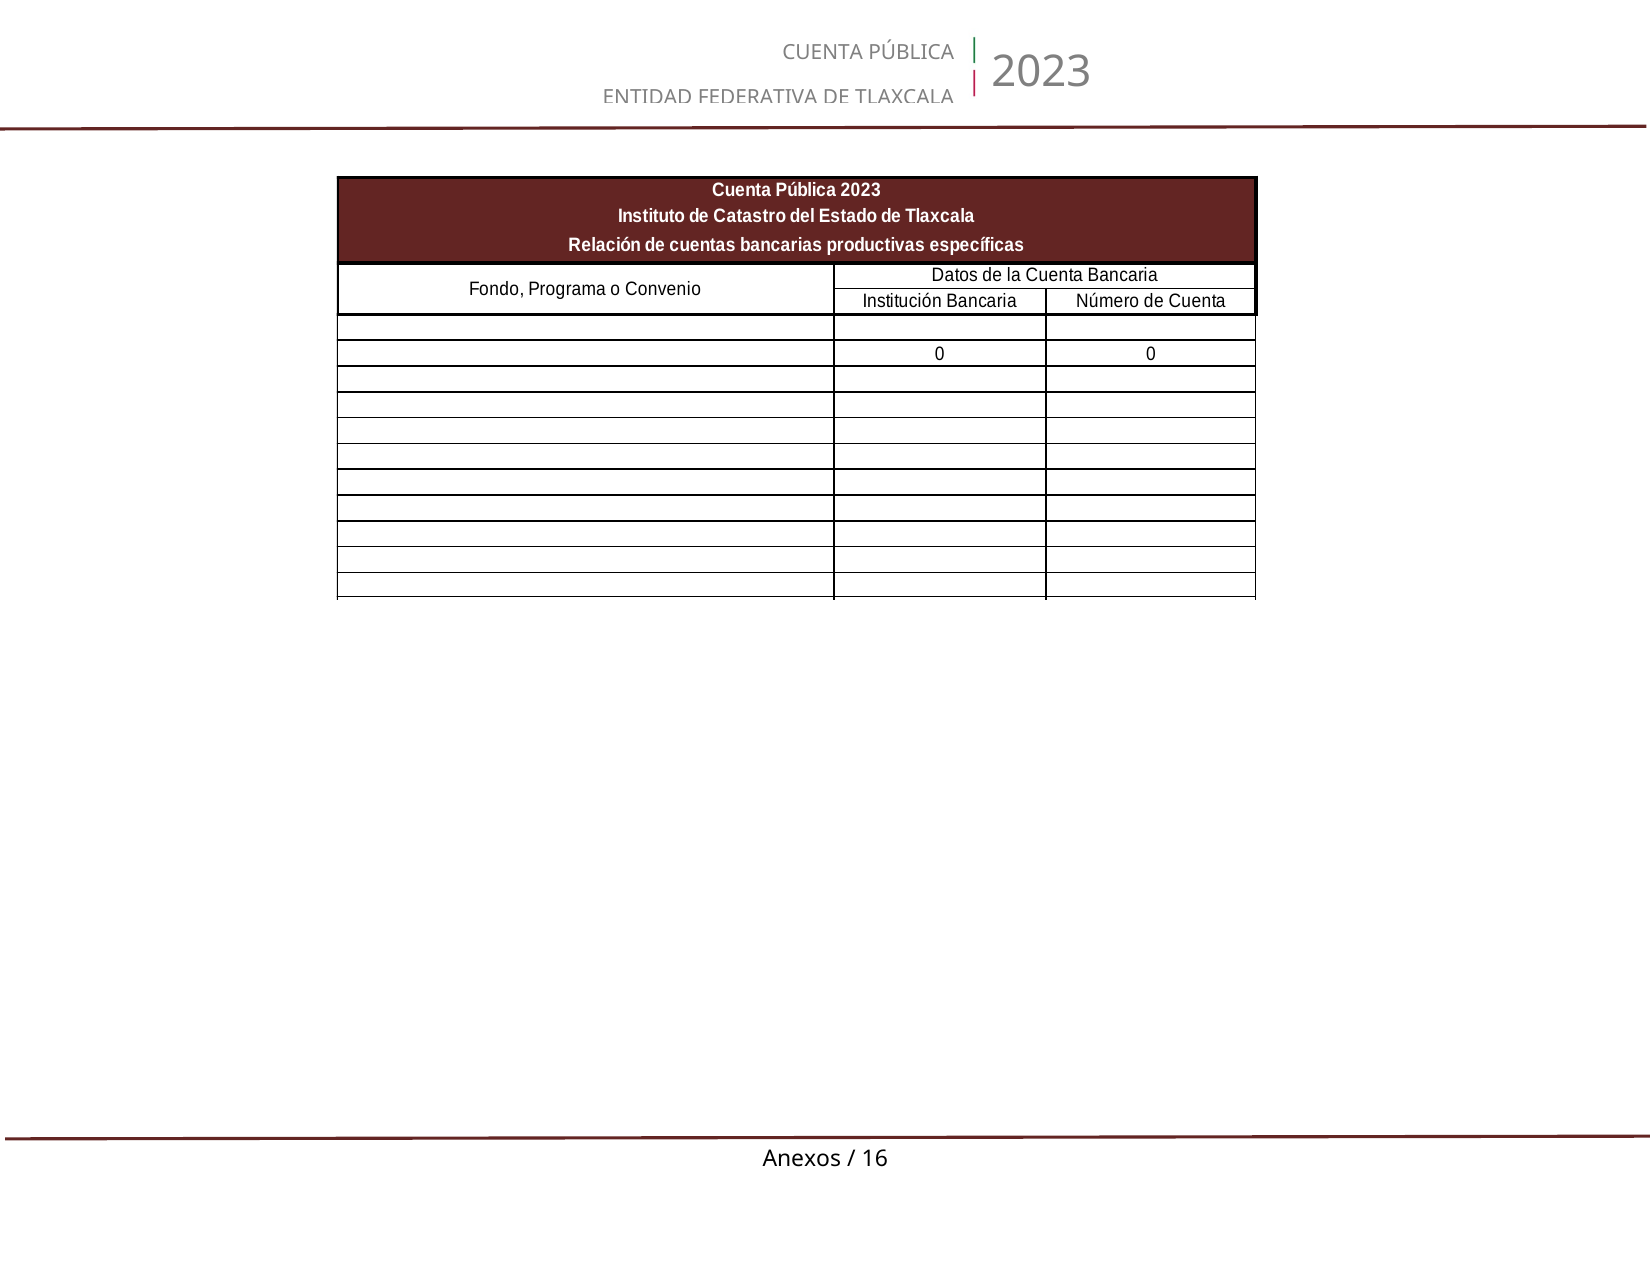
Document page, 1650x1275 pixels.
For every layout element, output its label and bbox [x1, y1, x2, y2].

picture [968, 28, 985, 99]
